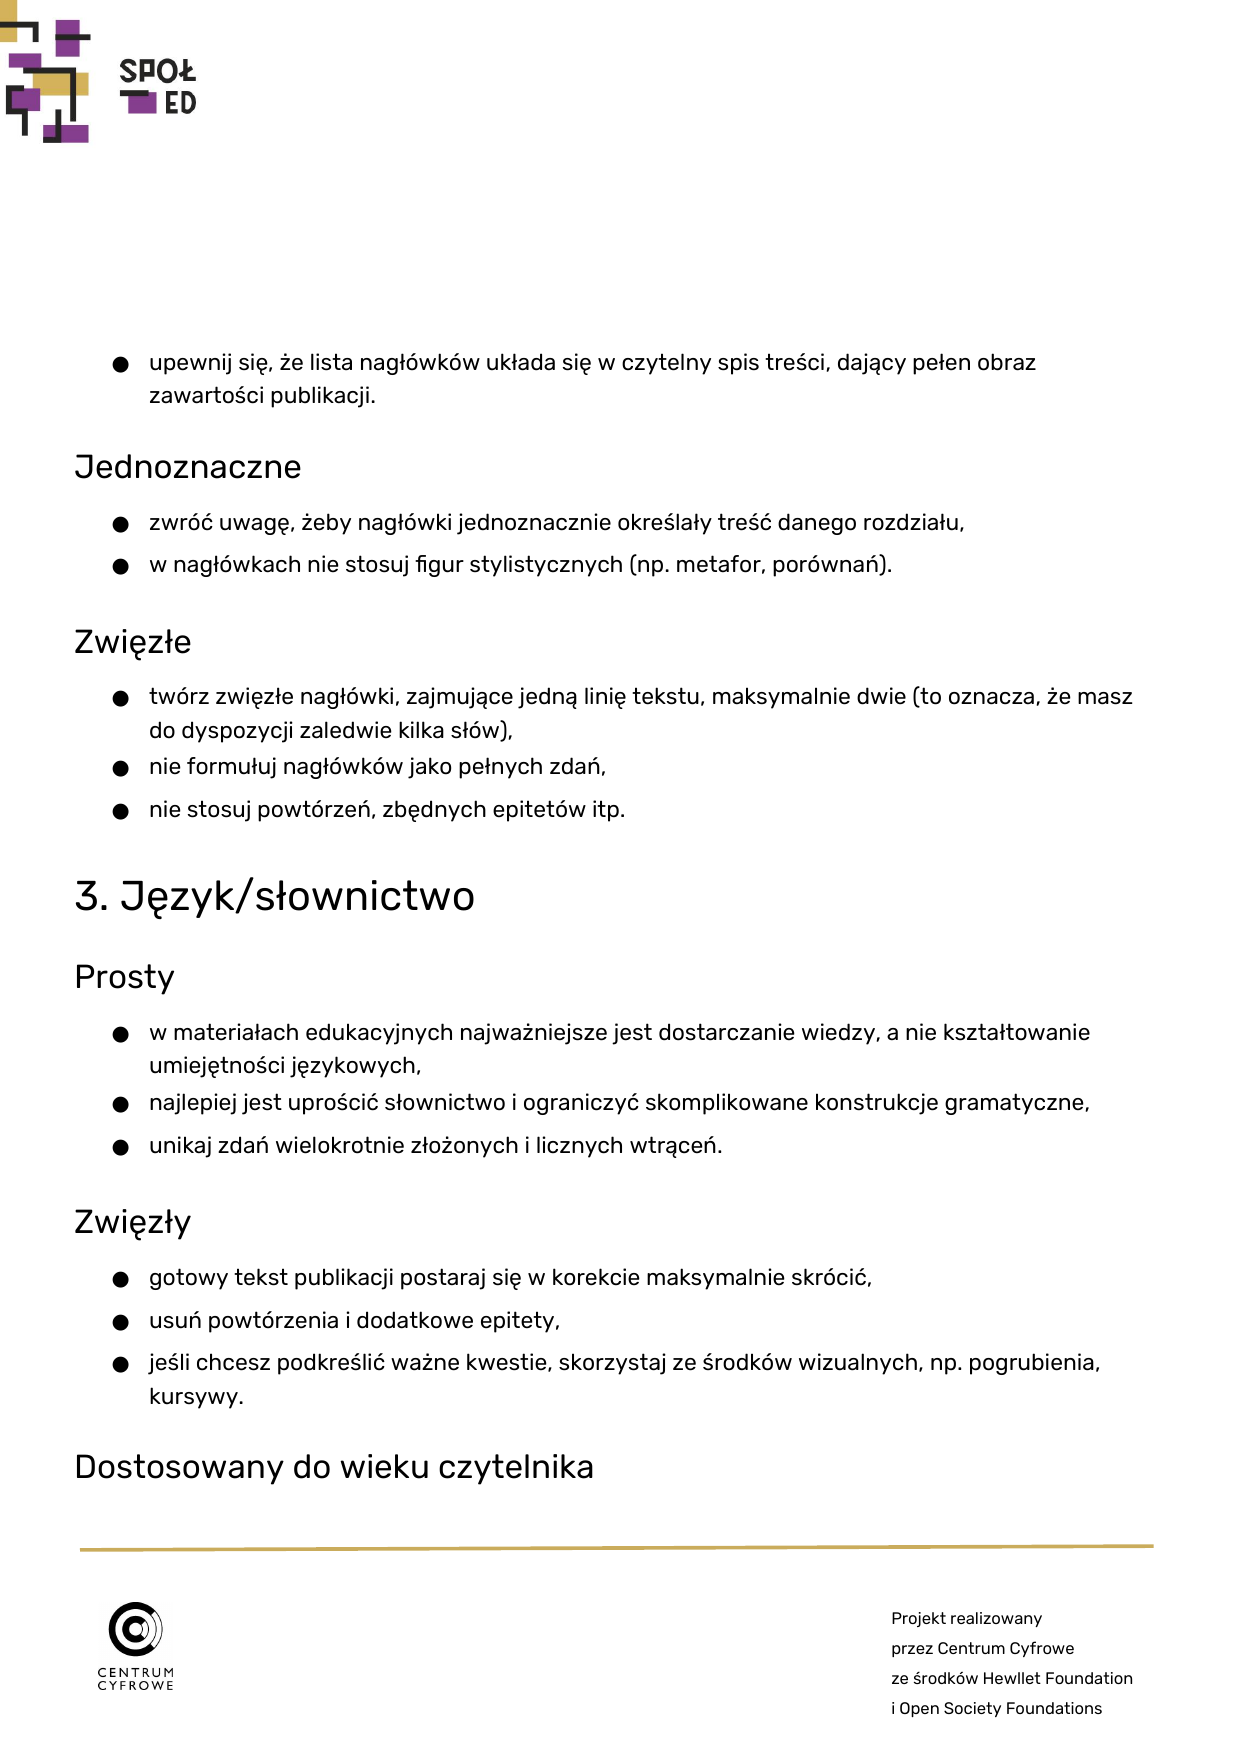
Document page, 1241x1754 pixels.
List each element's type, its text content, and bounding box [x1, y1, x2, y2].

text Zwięzły [74, 1203, 1152, 1242]
list unikaj zdań wielokrotnie złożonych i licznych wtrąceń. [111, 1122, 1152, 1165]
picture [0, 0, 214, 156]
list nie formułuj nagłówków jako pełnych zdań, [111, 744, 1152, 787]
text 3. Język/słownictwo [74, 871, 1152, 920]
text Dostosowany do wieku czytelnika [74, 1447, 1152, 1487]
picture [98, 1602, 173, 1690]
list usuń powtórzenia i dodatkowe epitety, [111, 1297, 1152, 1340]
text Zwięzłe [74, 622, 1152, 661]
list w materiałach edukacyjnych najważniejsze jest dostarczanie wiedzy, a nie kształtowanie umiejętności językowych, [111, 1010, 1152, 1080]
list nie stosuj powtórzeń, zbędnych epitetów itp. [111, 787, 1152, 829]
list zwróć uwagę, żeby nagłówki jednoznacznie określały treść danego rozdziału, [111, 499, 1152, 542]
list gotowy tekst publikacji postaraj się w korekcie maksymalnie skrócić, [111, 1254, 1152, 1297]
list jeśli chcesz podkreślić ważne kwestie, skorzystaj ze środków wizualnych, np. pogrubienia, kursywy. [111, 1340, 1152, 1410]
text Jednoznaczne [74, 447, 1152, 487]
list najlepiej jest uprościć słownictwo i ograniczyć skomplikowane konstrukcje gramatyczne, [111, 1080, 1152, 1122]
list w nagłówkach nie stosuj figur stylistycznych (np. metafor, porównań). [111, 542, 1152, 584]
list upewnij się, że lista nagłówków układa się w czytelny spis treści, dający pełen obraz zawartości publikacji. [111, 340, 1152, 409]
list twórz zwięzłe nagłówki, zajmujące jedną linię tekstu, maksymalnie dwie (to oznacza, że masz do dyspozycji zaledwie kilka słów), [111, 674, 1152, 744]
text Prosty [74, 958, 1152, 997]
